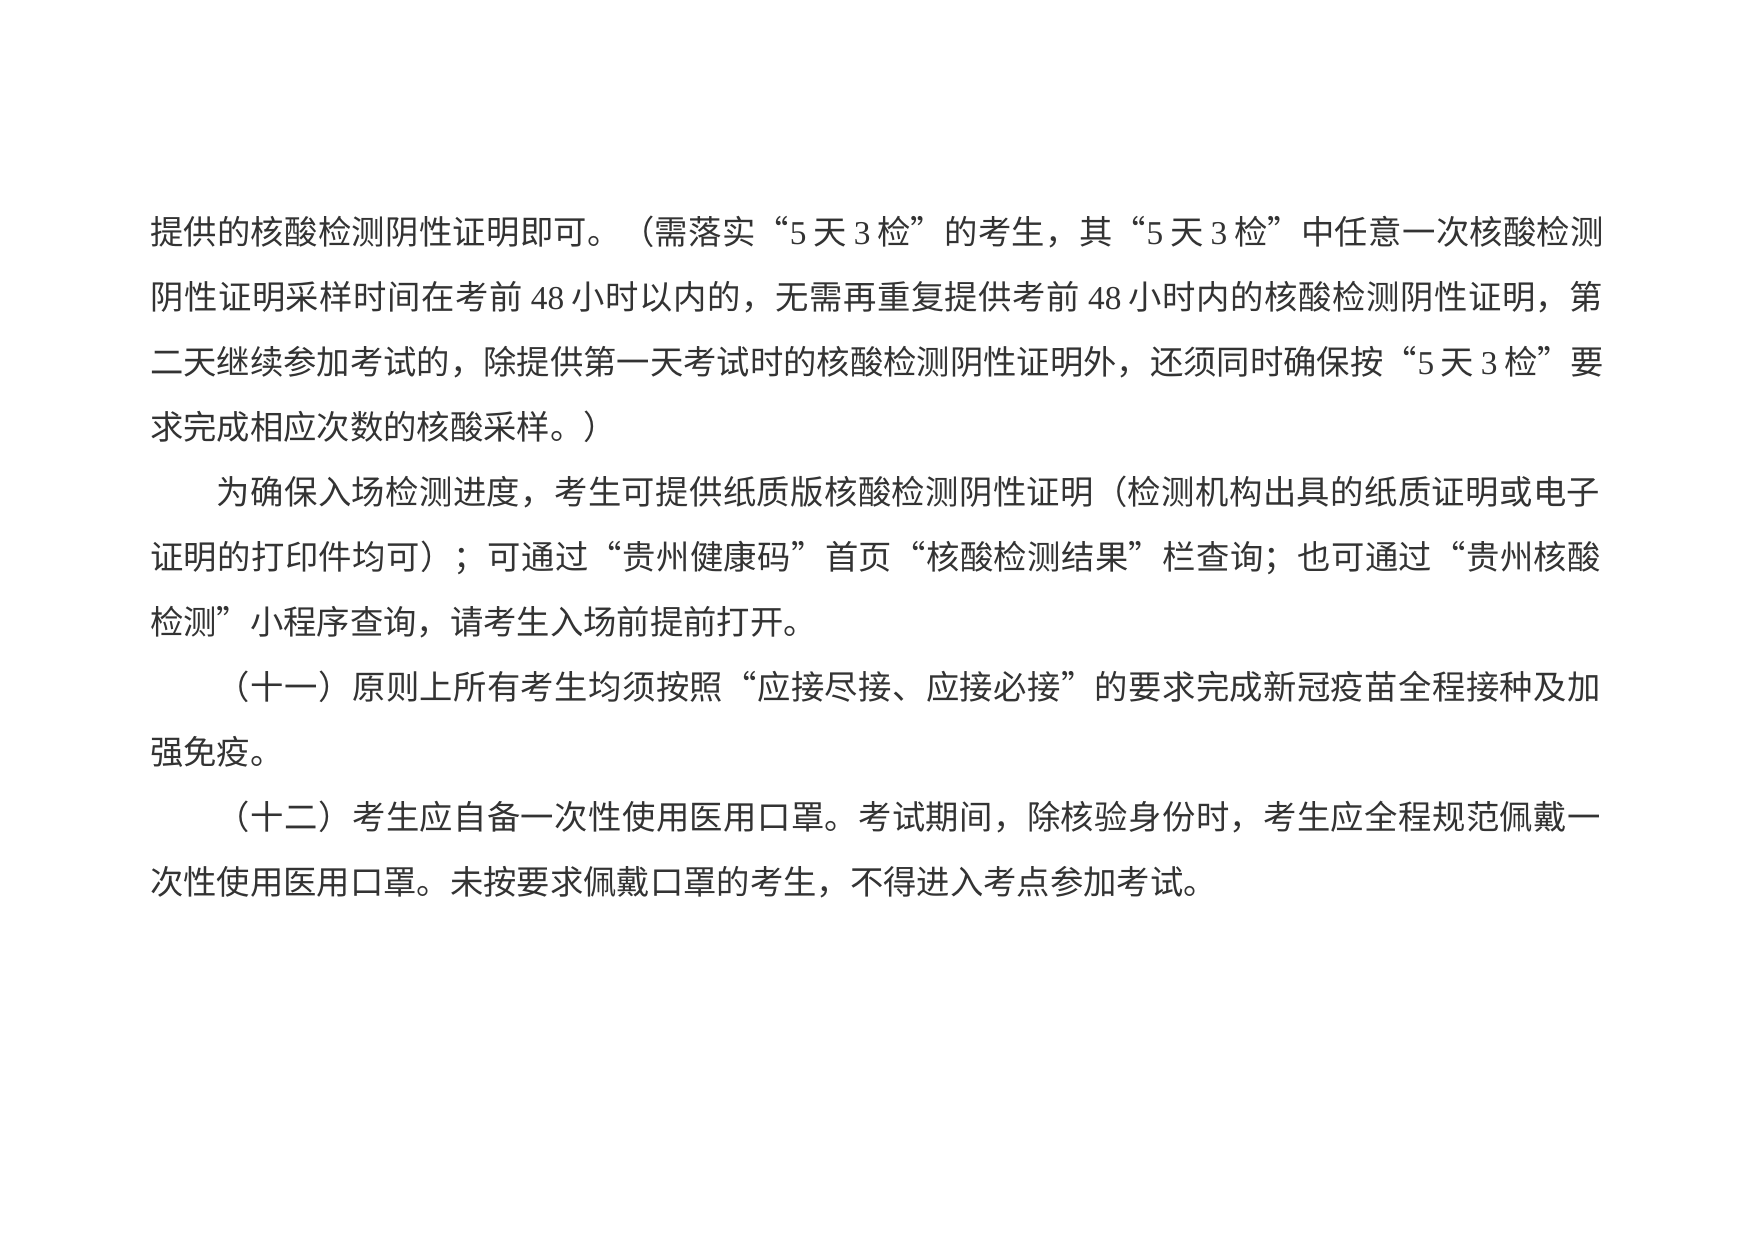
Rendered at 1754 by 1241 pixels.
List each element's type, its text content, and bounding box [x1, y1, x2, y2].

text （十一）原则上所有考生均须按照“应接尽接、应接必接”的要求完成新冠疫苗全程接种及加强免疫。 [150, 653, 1604, 783]
text （十二）考生应自备一次性使用医用口罩。考试期间，除核验身份时，考生应全程规范佩戴一次性使用医用口罩。未按要求佩戴口罩的考生，不得进入考点参加考试。 [150, 783, 1604, 913]
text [150, 198, 1604, 458]
text 为确保入场检测进度，考生可提供纸质版核酸检测阴性证明（检测机构出具的纸质证明或电子证明的打印件均可）；可通过“贵州健康码”首页“核酸检测结果”栏查询；也可通过“贵州核酸检测”小程序查询，请考生入场前提前打开。 [150, 458, 1604, 653]
